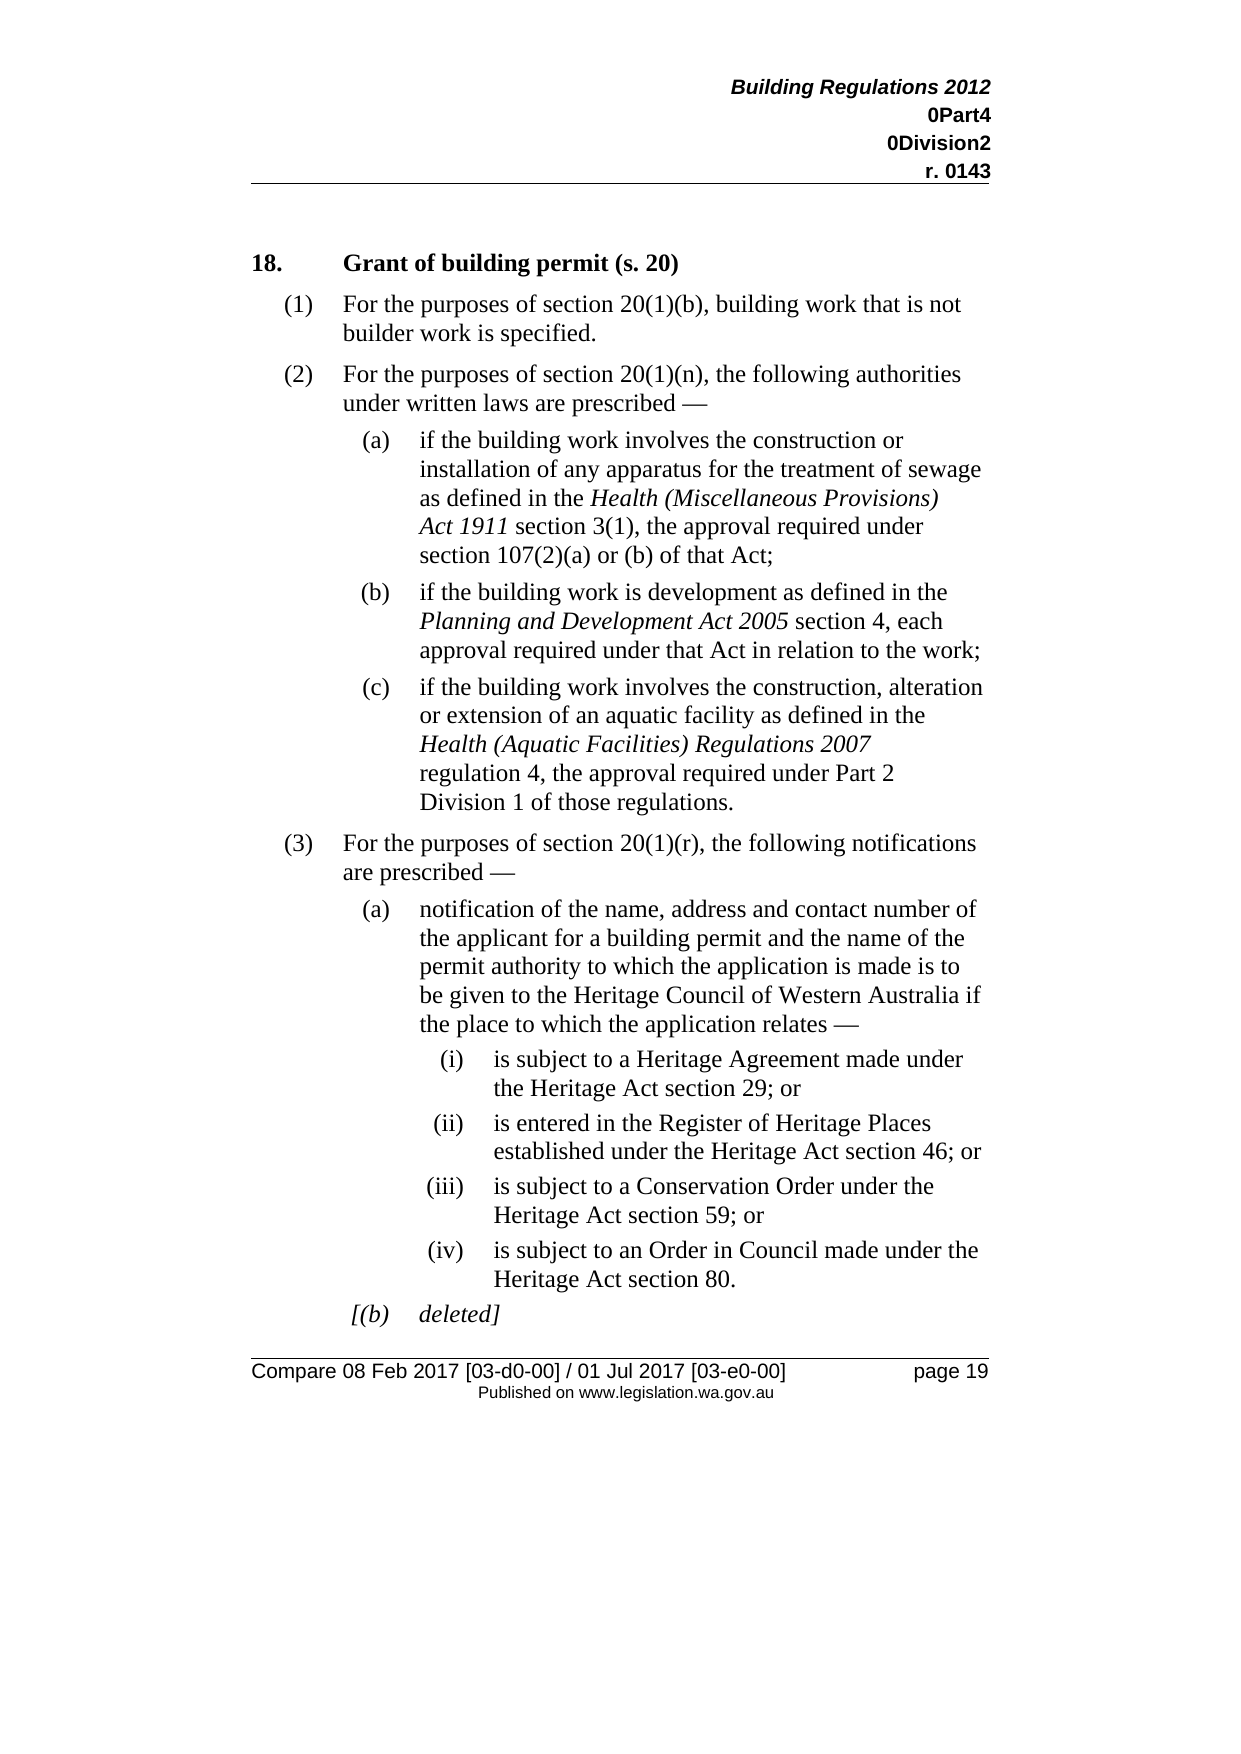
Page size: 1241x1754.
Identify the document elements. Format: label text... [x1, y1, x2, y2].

text (c) if the building work involves the construction, alteration or extension of an aquatic facility as defined in the Health (Aquatic Facilities) Regulations 2007 regulation 4, the approval required under Part 2 Division 1 of those regulations. [251, 672, 989, 816]
text (i) is subject to a Heritage Agreement made under the Heritage Act section 29; or [251, 1044, 989, 1101]
text (1) For the purposes of section 20(1)(b), building work that is not builder work is specified. [251, 289, 989, 347]
text (a) if the building work involves the construction or installation of any apparatus for the treatment of sewage as defined in the Health (Miscellaneous Provisions) Act 1911 section 3(1), the approval required under section 107(2)(a) or (b) of that Act; [251, 425, 989, 569]
subtitle 18. Grant of building permit (s. 20) [251, 248, 989, 277]
text (b) if the building work is development as defined in the Planning and Development Act 2005 section 4, each approval required under that Act in relation to the work; [251, 577, 989, 663]
text (2) For the purposes of section 20(1)(n), the following authorities under written laws are prescribed — [251, 359, 989, 417]
text (a) notification of the name, address and contact number of the applicant for a building permit and the name of the permit authority to which the application is made is to be given to the Heritage Council of Western Australia if the place to which the application relates — [251, 894, 989, 1038]
text (iii) is subject to a Conservation Order under the Heritage Act section 59; or [251, 1171, 989, 1229]
text (3) For the purposes of section 20(1)(r), the following notifications are prescribed — [251, 828, 989, 886]
text (ii) is entered in the Register of Heritage Places established under the Heritage Act section 46; or [251, 1108, 989, 1165]
text (iv) is subject to an Order in Council made under the Heritage Act section 80. [251, 1235, 989, 1293]
text [(b) deleted] [251, 1299, 989, 1328]
